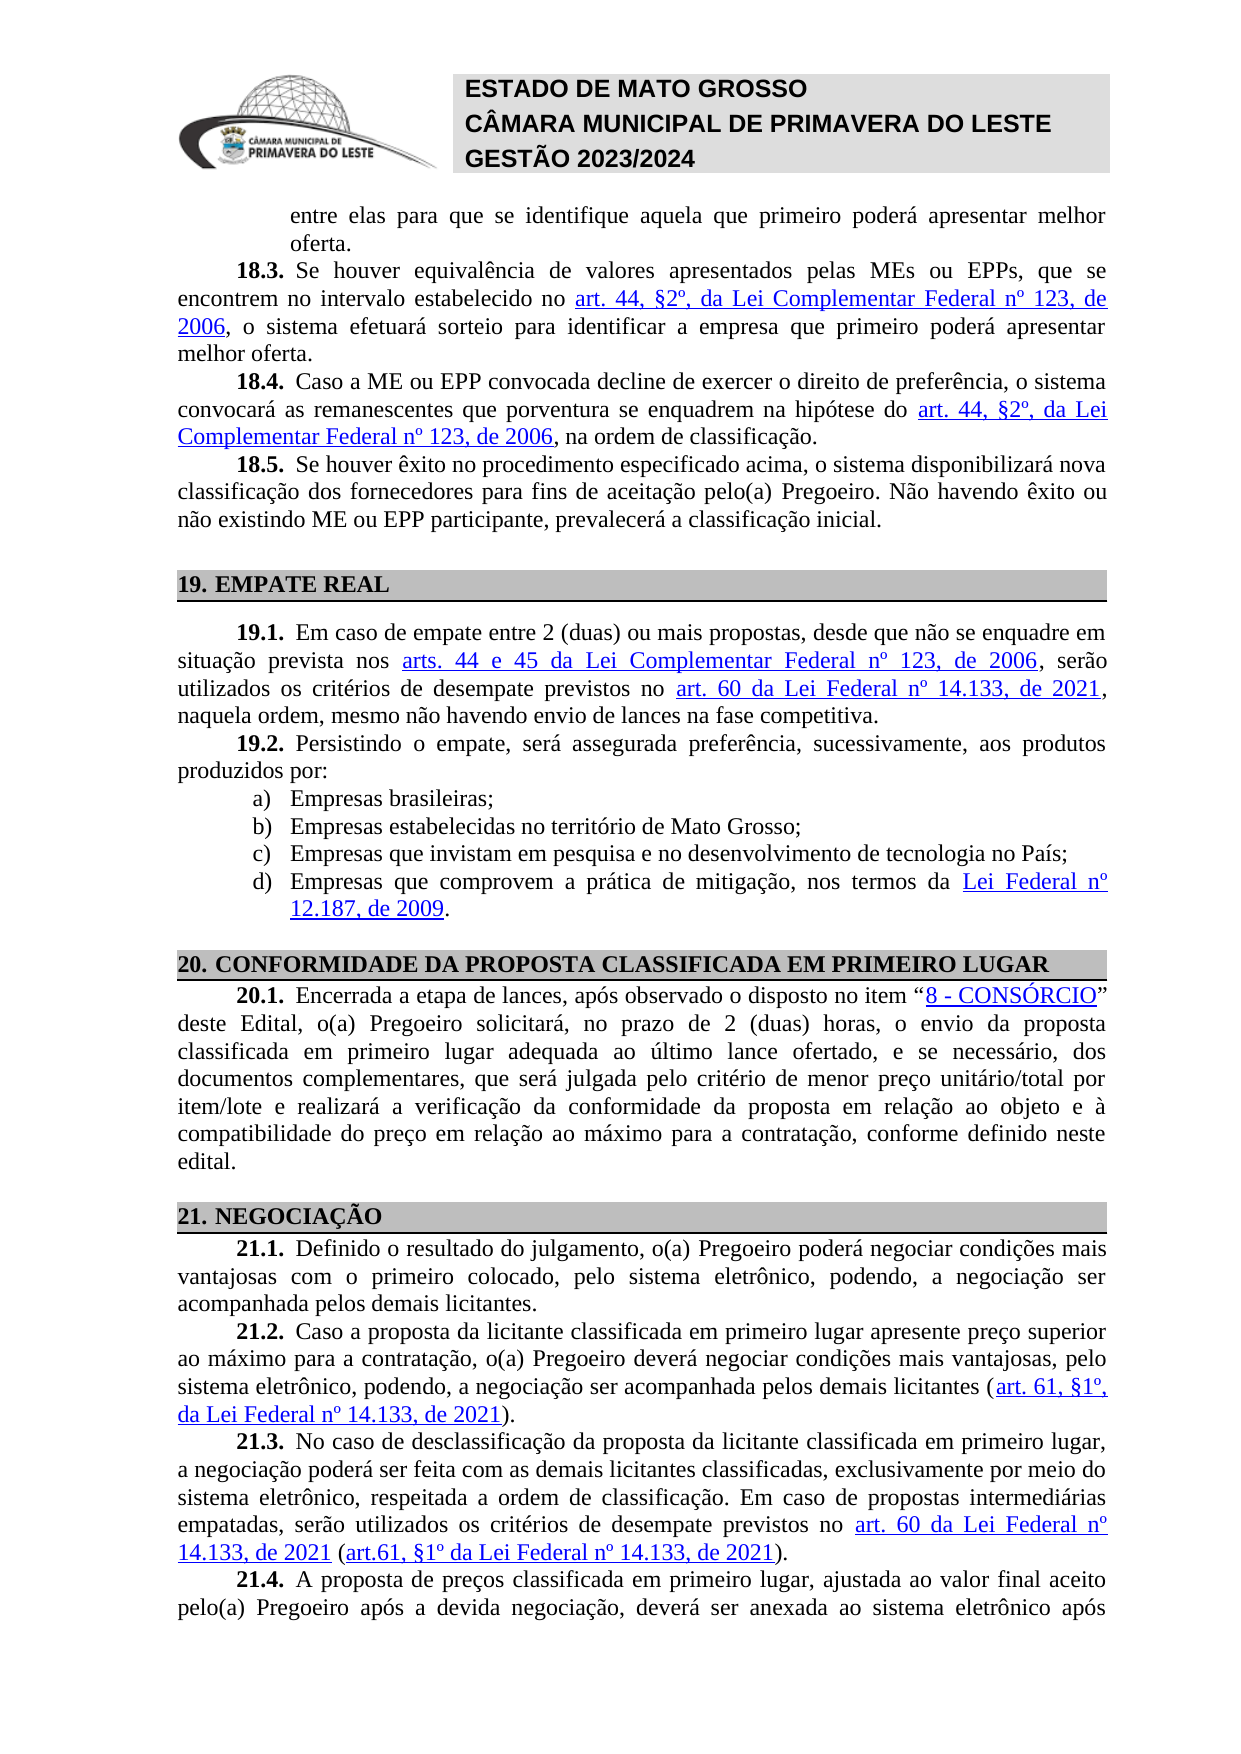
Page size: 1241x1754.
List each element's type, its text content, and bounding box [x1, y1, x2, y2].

list Empresas estabelecidas no território de Mato Grosso; [252, 812, 1107, 839]
picture [177, 73, 442, 172]
list NEGOCIAÇÃO [177, 1202, 1107, 1232]
list Empresas que comprovem a prática de mitigação, nos termos da Lei Federal nº 12.187, de 2009. [252, 867, 1107, 922]
list Persistindo o empate, será assegurada preferência, sucessivamente, aos produtos produzidos por: [177, 729, 1107, 784]
list Se houver equivalência de valores apresentados pelas MEs ou EPPs, que se encontrem no intervalo estabelecido no art. 44, §2º, da Lei Complementar Federal nº 123, de 2006, o sistema efetuará sorteio para identificar a empresa que primeiro poderá apresentar melhor oferta. [177, 257, 1107, 367]
list Em caso de empate entre 2 (duas) ou mais propostas, desde que não se enquadre em situação prevista nos arts. 44 e 45 da Lei Complementar Federal nº 123, de 2006, serão utilizados os critérios de desempate previstos no art. 60 da Lei Federal nº 14.133, de 2021, naquela ordem, mesmo não havendo envio de lances na fase competitiva. [177, 618, 1107, 729]
list Caso a proposta da licitante classificada em primeiro lugar apresente preço superior ao máximo para a contratação, o(a) Pregoeiro deverá negociar condições mais vantajosas, pelo sistema eletrônico, podendo, a negociação ser acompanhada pelos demais licitantes (art. 61, §1º, da Lei Federal nº 14.133, de 2021). [177, 1317, 1107, 1427]
list Encerrada a etapa de lances, após observado o disposto no item “8 - CONSÓRCIO” deste Edital, o(a) Pregoeiro solicitará, no prazo de 2 (duas) horas, o envio da proposta classificada em primeiro lugar adequada ao último lance ofertado, e se necessário, dos documentos complementares, que será julgada pelo critério de menor preço unitário/total por item/lote e realizará a verificação da conformidade da proposta em relação ao objeto e à compatibilidade do preço em relação ao máximo para a contratação, conforme definido neste edital. [177, 981, 1107, 1175]
list CONFORMIDADE DA PROPOSTA CLASSIFICADA EM PRIMEIRO LUGAR [177, 950, 1107, 979]
list Se houver êxito no procedimento especificado acima, o sistema disponibilizará nova classificação dos fornecedores para fins de aceitação pelo(a) Pregoeiro. Não havendo êxito ou não existindo ME ou EPP participante, prevalecerá a classificação inicial. [177, 450, 1107, 533]
list Definido o resultado do julgamento, o(a) Pregoeiro poderá negociar condições mais vantajosas com o primeiro colocado, pelo sistema eletrônico, podendo, a negociação ser acompanhada pelos demais licitantes. [177, 1234, 1107, 1317]
list Empresas que invistam em pesquisa e no desenvolvimento de tecnologia no País; [252, 839, 1107, 867]
list Empresas brasileiras; [252, 784, 1107, 812]
list No caso de desclassificação da proposta da licitante classificada em primeiro lugar, a negociação poderá ser feita com as demais licitantes classificadas, exclusivamente por meio do sistema eletrônico, respeitada a ordem de classificação. Em caso de propostas intermediárias empatadas, serão utilizados os critérios de desempate previstos no art. 60 da Lei Federal nº 14.133, de 2021 (art.61, §1º da Lei Federal nº 14.133, de 2021). [177, 1427, 1107, 1565]
list Caso a ME ou EPP convocada decline de exercer o direito de preferência, o sistema convocará as remanescentes que porventura se enquadrem na hipótese do art. 44, §2º, da Lei Complementar Federal nº 123, de 2006, na ordem de classificação. [177, 367, 1107, 450]
subtitle EMPATE REAL [177, 570, 1107, 600]
